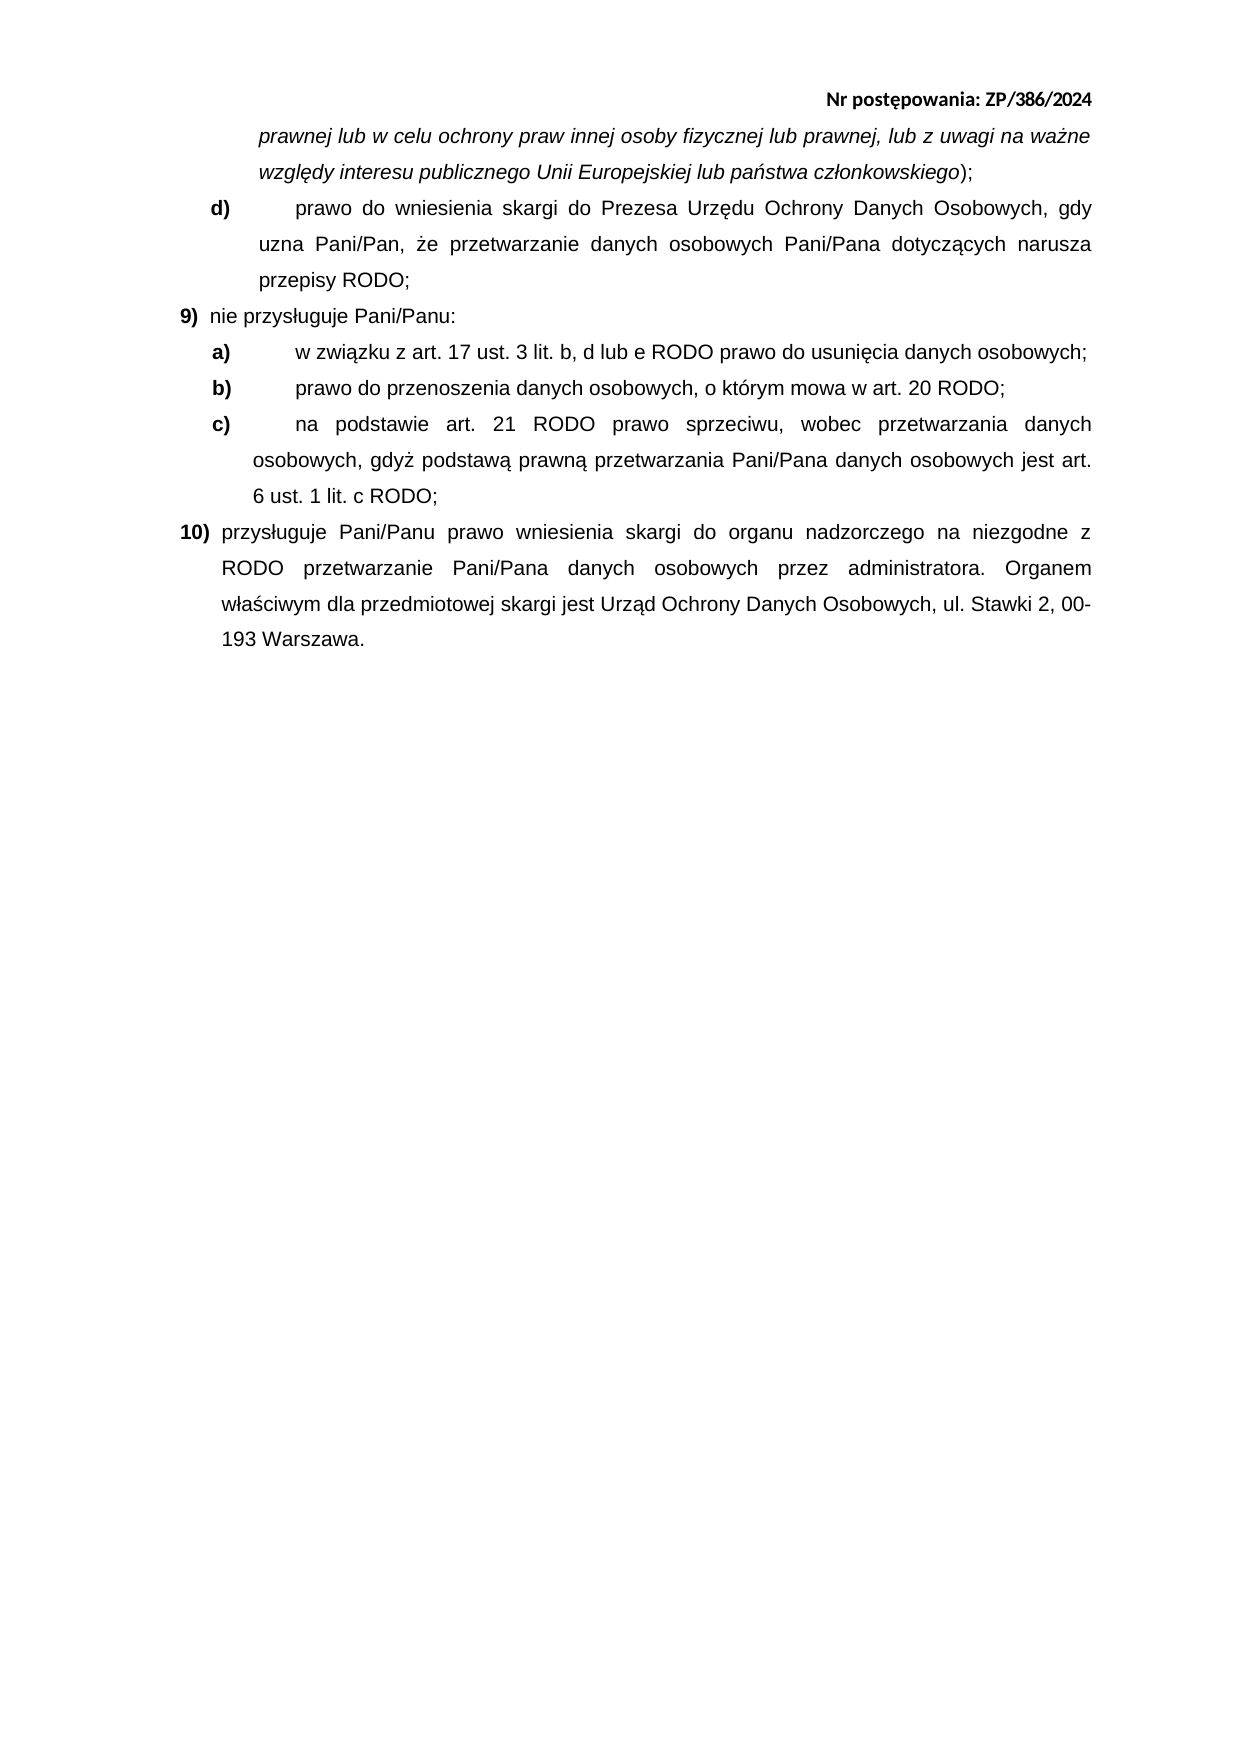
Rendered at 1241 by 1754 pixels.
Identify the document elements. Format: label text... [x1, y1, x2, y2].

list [210, 124, 1093, 184]
list prawo do przenoszenia danych osobowych, o którym mowa w art. 20 RODO; [212, 376, 1093, 400]
list w związku z art. 17 ust. 3 lit. b, d lub e RODO prawo do usunięcia danych osobowych; [212, 340, 1093, 364]
list na podstawie art. 21 RODO prawo sprzeciwu, wobec przetwarzania danych osobowych, gdyż podstawą prawną przetwarzania Pani/Pana danych osobowych jest art. 6 ust. 1 lit. c RODO; [212, 412, 1093, 507]
list prawo do wniesienia skargi do Prezesa Urzędu Ochrony Danych Osobowych, gdy uzna Pani/Pan, że przetwarzanie danych osobowych Pani/Pana dotyczących narusza przepisy RODO; [210, 196, 1093, 292]
list nie przysługuje Pani/Panu: [180, 304, 1093, 328]
list przysługuje Pani/Panu prawo wniesienia skargi do organu nadzorczego na niezgodne z RODO przetwarzanie Pani/Pana danych osobowych przez administratora. Organem właściwym dla przedmiotowej skargi jest Urząd Ochrony Danych Osobowych, ul. Stawki 2, 00-193 Warszawa. [180, 519, 1093, 651]
